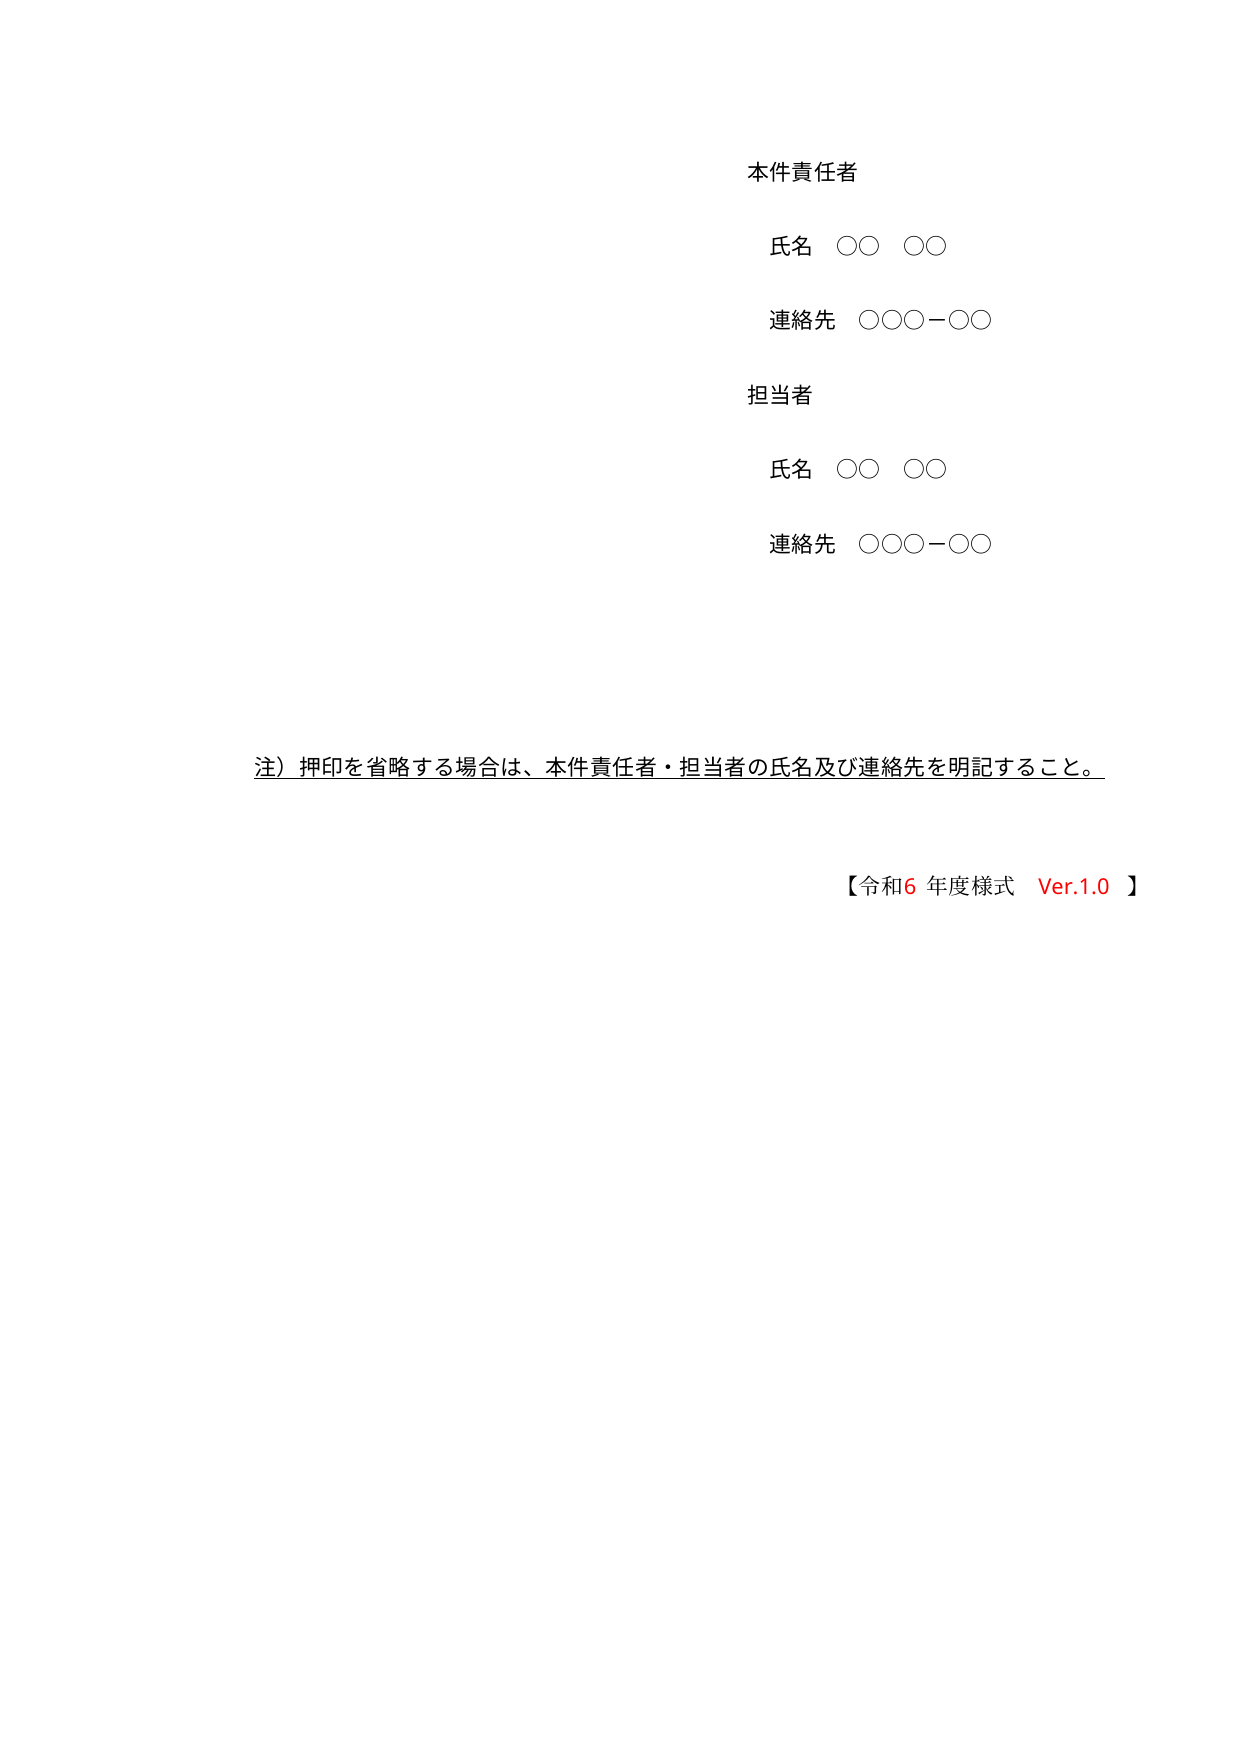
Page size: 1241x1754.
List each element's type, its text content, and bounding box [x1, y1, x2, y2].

text 担当者 [651, 364, 1150, 423]
text 本件責任者 [651, 141, 1150, 200]
text 連絡先 ○○○－○○ [651, 289, 1150, 349]
text 【令和6年度様式 Ver.1.0】 [120, 856, 1150, 915]
text 連絡先 ○○○－○○ [651, 513, 1150, 572]
text 注）押印を省略する場合は、本件責任者・担当者の氏名及び連絡先を明記すること。 [120, 736, 1091, 796]
text 氏名 ○○ ○○ [651, 215, 1150, 274]
text 氏名 ○○ ○○ [651, 438, 1150, 498]
